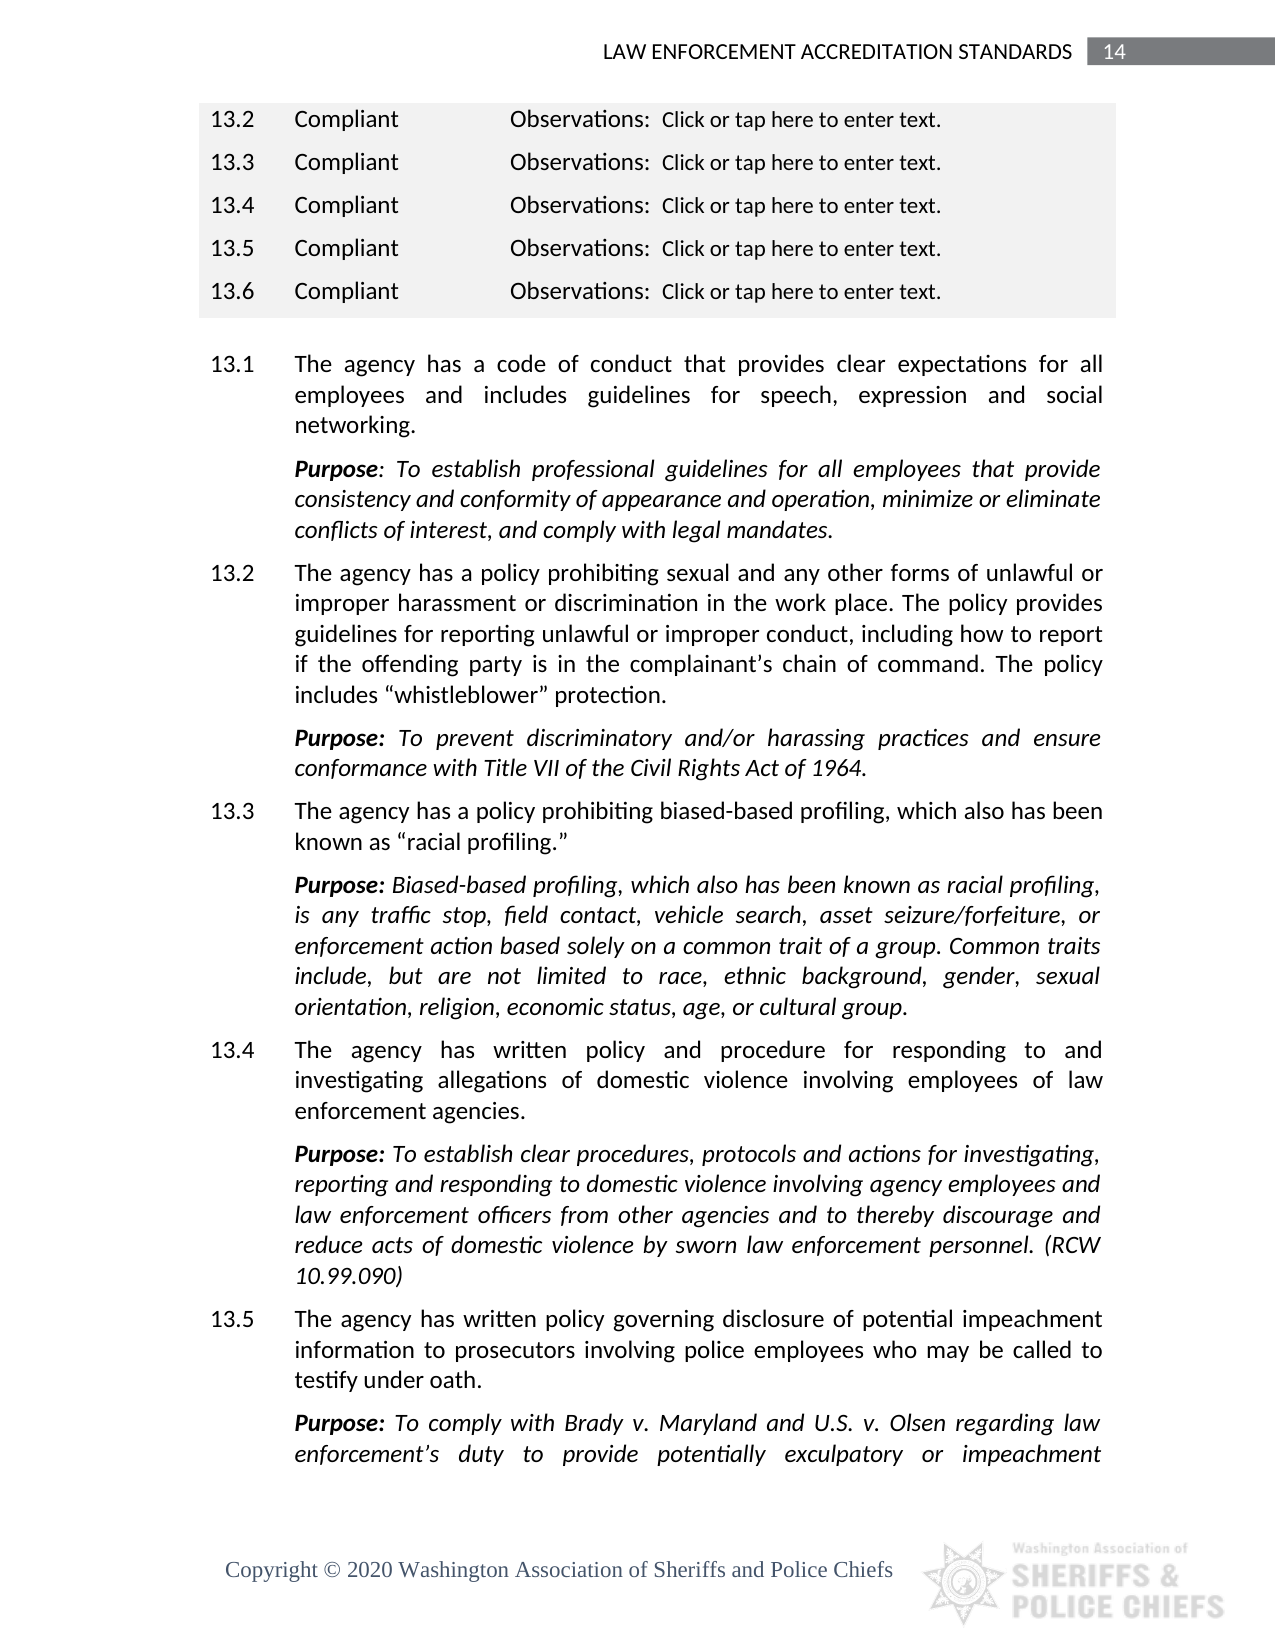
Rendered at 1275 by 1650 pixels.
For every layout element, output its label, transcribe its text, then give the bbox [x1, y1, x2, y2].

table_cell The agency has a policy prohibiting sexual and any other forms of unlawful or improper harassment or discrimination in the work place. The policy provides guidelines for reporting unlawful or improper conduct, including how to report if the offending party is in the complainant’s chain of command. The policy includes “whistleblower” protection. Purpose: To prevent discriminatory and/or harassing practices and ensure conformance with Title VII of the Civil Rights Act of 1964. [283, 557, 1116, 795]
table_cell 13.6 [199, 275, 283, 318]
table_cell Observations: [499, 146, 1116, 189]
table_cell [283, 103, 499, 146]
table_cell [283, 146, 499, 189]
table_header 13.1 [199, 349, 283, 557]
table_cell [283, 275, 499, 318]
table_cell 13.5 [199, 1303, 283, 1468]
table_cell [283, 1303, 1116, 1468]
table_cell The agency has written policy and procedure for responding to and investigating allegations of domestic violence involving employees of law enforcement agencies. Purpose: To establish clear procedures, protocols and actions for investigating, reporting and responding to domestic violence involving agency employees and law enforcement officers from other agencies and to thereby discourage and reduce acts of domestic violence by sworn law enforcement personnel. (RCW 10.99.090) [283, 1034, 1116, 1303]
table_cell Observations: [499, 189, 1116, 232]
table_cell 13.2 [199, 557, 283, 795]
table_cell Observations: [499, 232, 1116, 275]
table_cell [283, 189, 499, 232]
table_cell 13.5 [199, 232, 283, 275]
table_cell 13.2 [199, 103, 283, 146]
table_cell 13.3 [199, 795, 283, 1034]
table_cell 13.4 [199, 189, 283, 232]
table_header The agency has a code of conduct that provides clear expectations for all employees and includes guidelines for speech, expression and social networking. Purpose: To establish professional guidelines for all employees that provide consistency and conformity of appearance and operation, minimize or eliminate conflicts of interest, and comply with legal mandates. [283, 349, 1116, 557]
table_cell [283, 232, 499, 275]
table_cell The agency has a policy prohibiting biased-based profiling, which also has been known as “racial profiling.” Purpose: Biased-based profiling, which also has been known as racial profiling, is any traffic stop, field contact, vehicle search, asset seizure/forfeiture, or enforcement action based solely on a common trait of a group. Common traits include, but are not limited to race, ethnic background, gender, sexual orientation, religion, economic status, age, or cultural group. [283, 795, 1116, 1034]
table_cell 13.3 [199, 146, 283, 189]
table_cell 13.4 [199, 1034, 283, 1303]
table_cell Observations: [499, 103, 1116, 146]
table_cell Observations: [499, 275, 1116, 318]
